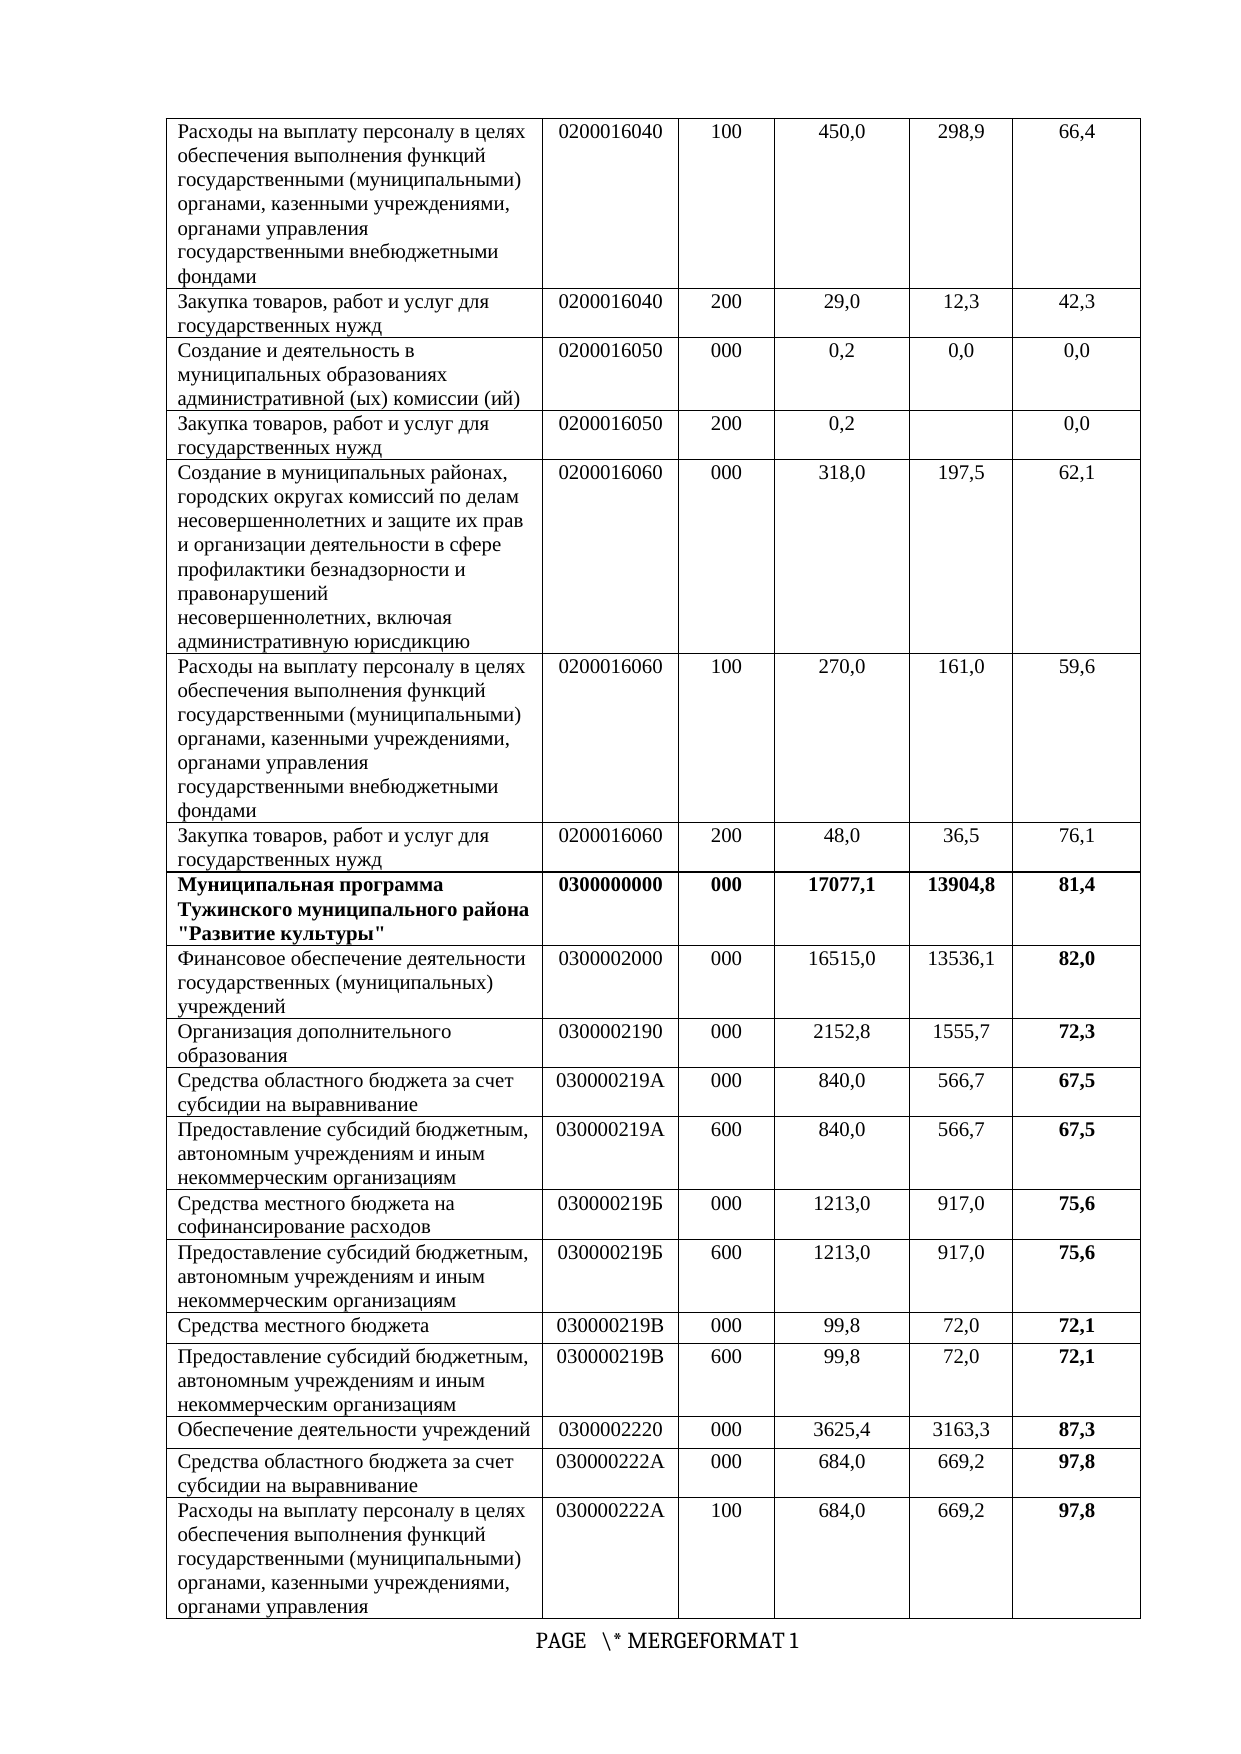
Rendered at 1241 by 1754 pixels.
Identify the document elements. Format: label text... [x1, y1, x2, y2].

table_cell 600 [679, 1117, 774, 1189]
table_cell Средства местного бюджета [167, 1313, 542, 1343]
table_cell 318,0 [775, 460, 909, 653]
table_cell 000 [679, 946, 774, 1018]
table_cell Предоставление субсидий бюджетным, автономным учреждениям и иным некоммерческим организациям [167, 1240, 542, 1312]
table_cell 97,8 [1013, 1449, 1140, 1497]
table_cell 36,5 [910, 823, 1012, 871]
table_cell 161,0 [910, 654, 1012, 822]
table_cell 17077,1 [775, 873, 909, 944]
table_cell 0,2 [775, 338, 909, 410]
table_cell 566,7 [910, 1068, 1012, 1116]
table_cell 197,5 [910, 460, 1012, 653]
table_cell 000 [679, 460, 774, 653]
table_cell 200 [679, 289, 774, 337]
table_cell 030000219В [543, 1313, 678, 1343]
table_cell 270,0 [775, 654, 909, 822]
table_cell 684,0 [775, 1449, 909, 1497]
table_cell 000 [679, 338, 774, 410]
table_cell 0,0 [1013, 411, 1140, 459]
table_cell [910, 411, 1012, 459]
table_cell 917,0 [910, 1240, 1012, 1312]
table_cell 99,8 [775, 1313, 909, 1343]
table_cell 100 [679, 119, 774, 288]
table_cell 0300002190 [543, 1019, 678, 1067]
table_cell 16515,0 [775, 946, 909, 1018]
table_cell Закупка товаров, работ и услуг для государственных нужд [167, 411, 542, 459]
table_cell 840,0 [775, 1068, 909, 1116]
table_cell Закупка товаров, работ и услуг для государственных нужд [167, 823, 542, 871]
table_cell 67,5 [1013, 1068, 1140, 1116]
table_cell 030000219Б [543, 1240, 678, 1312]
table_cell 030000222А [543, 1449, 678, 1497]
table_cell 0300002220 [543, 1417, 678, 1447]
table_cell 3163,3 [910, 1417, 1012, 1447]
table_cell 42,3 [1013, 289, 1140, 337]
table_cell 030000222А [543, 1498, 678, 1618]
table_cell 72,3 [1013, 1019, 1140, 1067]
table_cell 48,0 [775, 823, 909, 871]
table_cell 0300000000 [543, 873, 678, 944]
table_cell 0200016040 [543, 119, 678, 288]
table_cell 0200016040 [543, 289, 678, 337]
table_cell 600 [679, 1240, 774, 1312]
table_cell 840,0 [775, 1117, 909, 1189]
table_cell Предоставление субсидий бюджетным, автономным учреждениям и иным некоммерческим организациям [167, 1344, 542, 1416]
table_cell 100 [679, 1498, 774, 1618]
table_cell Муниципальная программа Тужинского муниципального района "Развитие культуры" [167, 873, 542, 944]
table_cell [167, 1498, 542, 1618]
table_cell 684,0 [775, 1498, 909, 1618]
table_cell 030000219А [543, 1117, 678, 1189]
table_cell 3625,4 [775, 1417, 909, 1447]
table_cell 600 [679, 1344, 774, 1416]
table_cell Предоставление субсидий бюджетным, автономным учреждениям и иным некоммерческим организациям [167, 1117, 542, 1189]
table_cell Создание в муниципальных районах, городских округах комиссий по делам несовершеннолетних и защите их прав и организации деятельности в сфере профилактики безнадзорности и правонарушений несовершеннолетних, включая административную юрисдикцию [167, 460, 542, 653]
table_cell 000 [679, 1190, 774, 1238]
table_cell Закупка товаров, работ и услуг для государственных нужд [167, 289, 542, 337]
table_cell Финансовое обеспечение деятельности государственных (муниципальных) учреждений [167, 946, 542, 1018]
table_cell Средства местного бюджета на софинансирование расходов [167, 1190, 542, 1238]
table_cell 72,0 [910, 1313, 1012, 1343]
table_cell 82,0 [1013, 946, 1140, 1018]
table_cell 450,0 [775, 119, 909, 288]
table_cell 72,0 [910, 1344, 1012, 1416]
table_cell 72,1 [1013, 1344, 1140, 1416]
table_cell 0200016060 [543, 823, 678, 871]
table_cell 566,7 [910, 1117, 1012, 1189]
table_cell 0200016060 [543, 654, 678, 822]
table_cell 1213,0 [775, 1240, 909, 1312]
table_cell Средства областного бюджета за счет субсидии на выравнивание [167, 1449, 542, 1497]
table_cell 66,4 [1013, 119, 1140, 288]
table_cell 0,2 [775, 411, 909, 459]
table_cell 62,1 [1013, 460, 1140, 653]
table_cell 76,1 [1013, 823, 1140, 871]
table_cell 13904,8 [910, 873, 1012, 944]
table_cell 0300002000 [543, 946, 678, 1018]
table_cell 72,1 [1013, 1313, 1140, 1343]
table_cell 0,0 [910, 338, 1012, 410]
table_cell 000 [679, 1019, 774, 1067]
table_cell 87,3 [1013, 1417, 1140, 1447]
table_cell 99,8 [775, 1344, 909, 1416]
table_cell 669,2 [910, 1449, 1012, 1497]
table_cell 000 [679, 1449, 774, 1497]
table_cell 000 [679, 1313, 774, 1343]
table_cell Создание и деятельность в муниципальных образованиях административной (ых) комиссии (ий) [167, 338, 542, 410]
table_cell 298,9 [910, 119, 1012, 288]
table_cell Организация дополнительного образования [167, 1019, 542, 1067]
table_cell 030000219Б [543, 1190, 678, 1238]
table_cell 12,3 [910, 289, 1012, 337]
table_cell 29,0 [775, 289, 909, 337]
table_cell Обеспечение деятельности учреждений [167, 1417, 542, 1447]
table_cell 75,6 [1013, 1240, 1140, 1312]
table_cell 000 [679, 873, 774, 944]
table_cell 200 [679, 411, 774, 459]
table_cell 1555,7 [910, 1019, 1012, 1067]
table_cell 81,4 [1013, 873, 1140, 944]
table_cell 13536,1 [910, 946, 1012, 1018]
table_cell 97,8 [1013, 1498, 1140, 1618]
table_cell 917,0 [910, 1190, 1012, 1238]
table_cell Средства областного бюджета за счет субсидии на выравнивание [167, 1068, 542, 1116]
table_cell 030000219А [543, 1068, 678, 1116]
table_cell 030000219В [543, 1344, 678, 1416]
table_cell 2152,8 [775, 1019, 909, 1067]
table_cell 75,6 [1013, 1190, 1140, 1238]
table_cell 0,0 [1013, 338, 1140, 410]
table_cell 100 [679, 654, 774, 822]
table_cell 669,2 [910, 1498, 1012, 1618]
table_cell 0200016050 [543, 411, 678, 459]
table_cell 67,5 [1013, 1117, 1140, 1189]
table_cell 0200016050 [543, 338, 678, 410]
table_cell 200 [679, 823, 774, 871]
table_cell 1213,0 [775, 1190, 909, 1238]
table_cell 0200016060 [543, 460, 678, 653]
table_cell 000 [679, 1068, 774, 1116]
table_cell 000 [679, 1417, 774, 1447]
table_cell 59,6 [1013, 654, 1140, 822]
